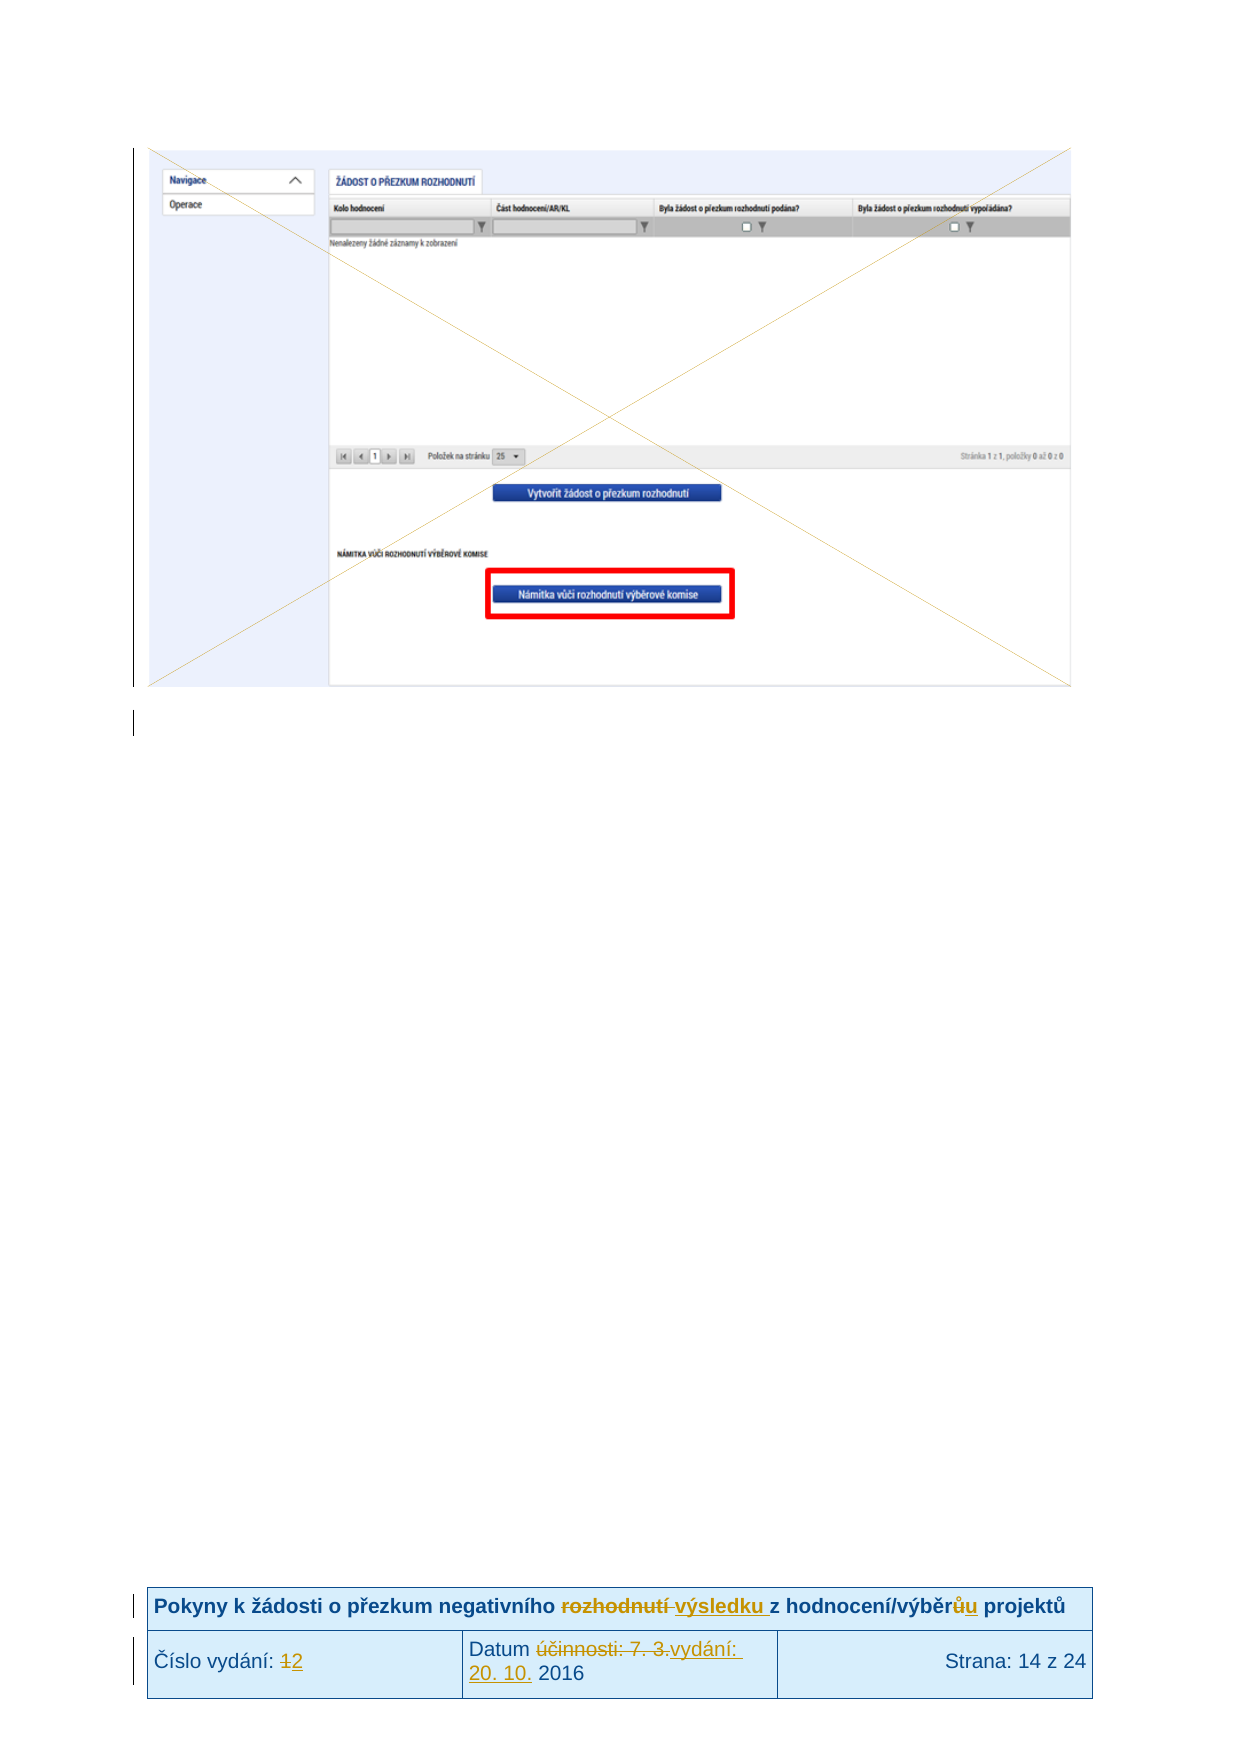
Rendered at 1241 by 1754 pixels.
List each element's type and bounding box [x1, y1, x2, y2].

picture [612, 148, 1072, 686]
picture [147, 149, 607, 686]
picture [149, 418, 1069, 687]
picture [149, 147, 1070, 416]
